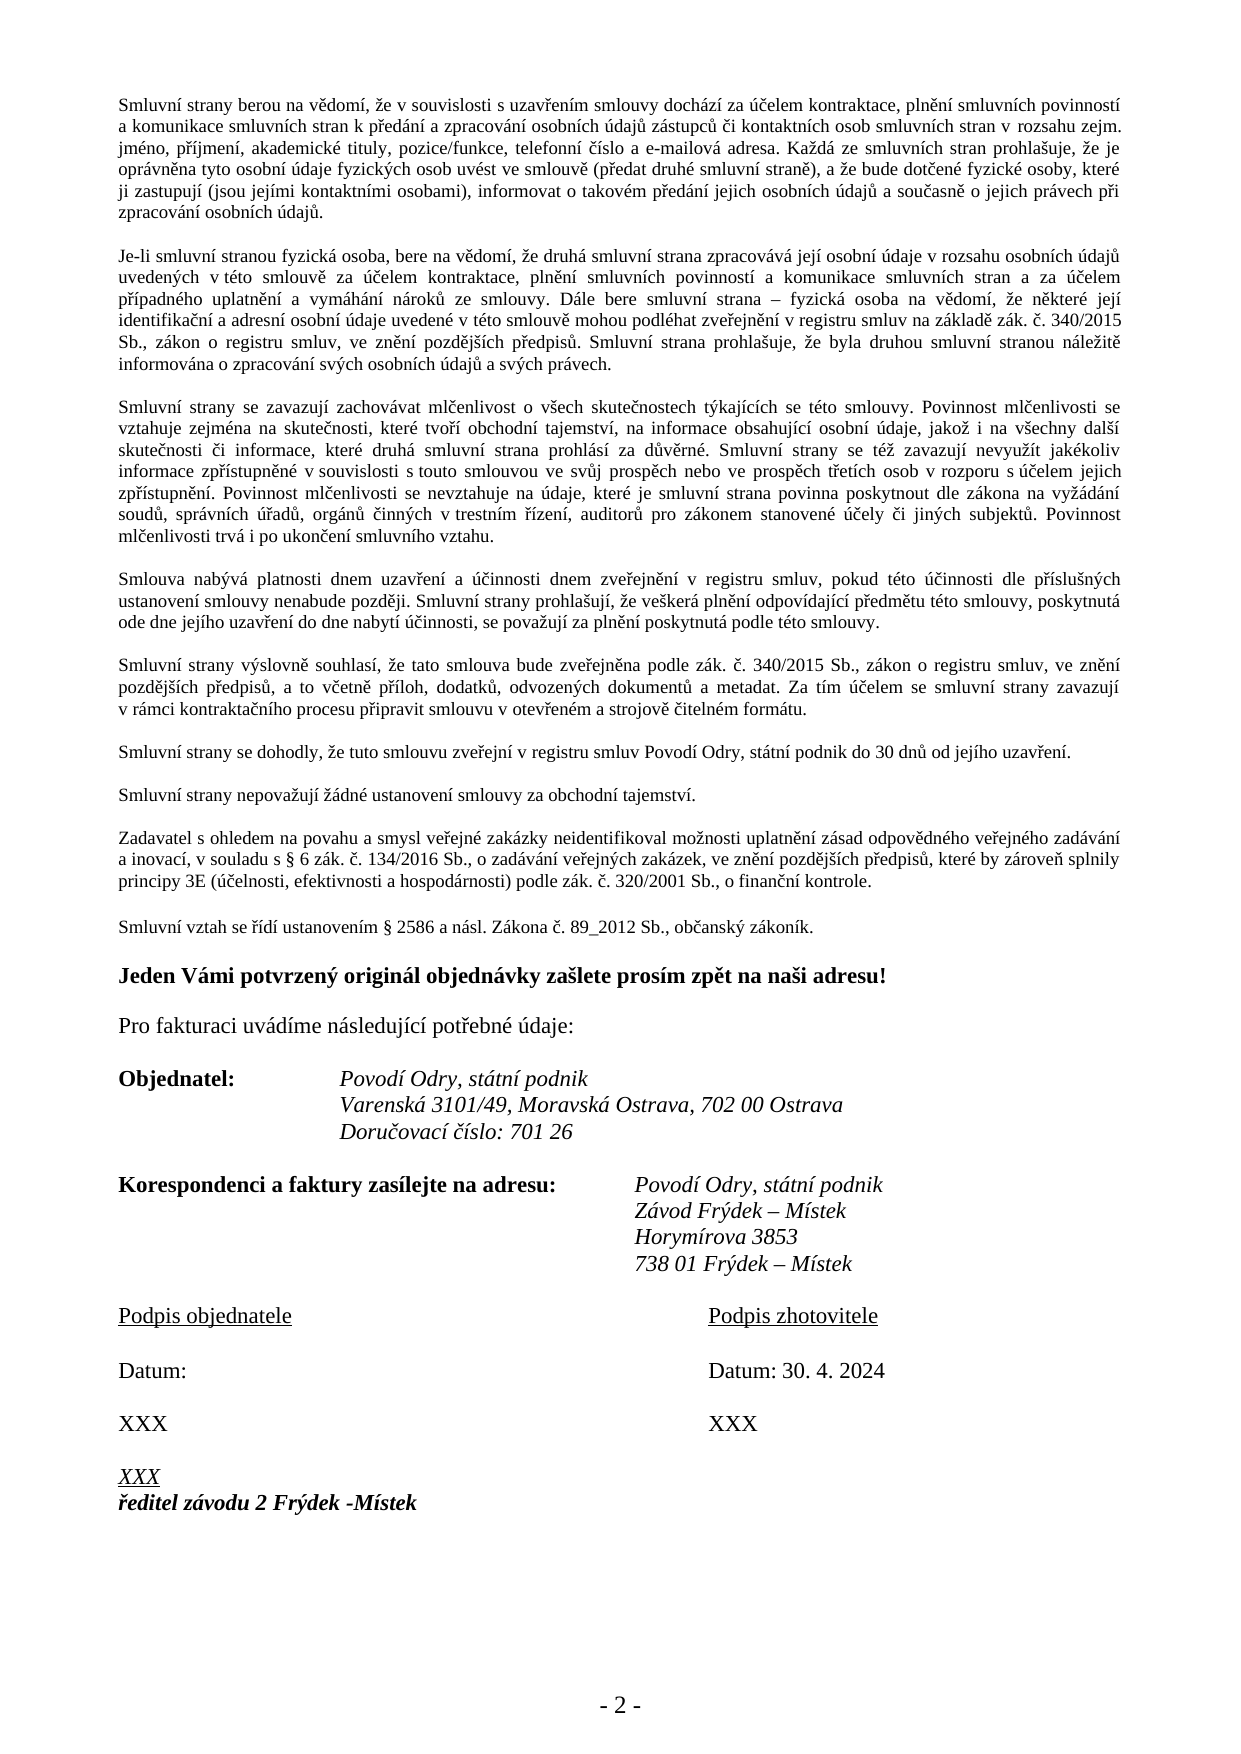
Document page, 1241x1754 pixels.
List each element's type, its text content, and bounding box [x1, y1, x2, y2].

text Doručovací číslo: 701 26 [266, 1118, 1122, 1144]
text Korespondenci a faktury zasílejte na adresu: Povodí Odry, státní podnik [118, 1171, 1122, 1197]
text ředitel závodu 2 Frýdek -Místek [118, 1489, 1122, 1516]
text Datum: Datum: 30. 4. 2024 [118, 1357, 1122, 1384]
text Smluvní vztah se řídí ustanovením § 2586 a násl. Zákona č. 89_2012 Sb., občanský zákoník. [118, 916, 1122, 938]
text Smluvní strany se dohodly, že tuto smlouvu zveřejní v registru smluv Povodí Odry, státní podnik do 30 dnů od jejího uzavření. [118, 741, 1122, 762]
text Varenská 3101/49, Moravská Ostrava, 702 00 Ostrava [266, 1092, 1122, 1118]
subtitle XXX [118, 1463, 1122, 1489]
text Je-li smluvní stranou fyzická osoba, bere na vědomí, že druhá smluvní strana zpracovává její osobní údaje v rozsahu osobních údajů uvedených v této smlouvě za účelem kontraktace, plnění smluvních povinností a komunikace smluvních stran a za účelem případného uplatnění a vymáhání nároků ze smlouvy. Dále bere smluvní strana – fyzická osoba na vědomí, že některé její identifikační a adresní osobní údaje uvedené v této smlouvě mohou podléhat zveřejnění v registru smluv na základě zák. č. 340/2015 Sb., zákon o registru smluv, ve znění pozdějších předpisů. Smluvní strana prohlašuje, že byla druhou smluvní stranou náležitě informována o zpracování svých osobních údajů a svých právech. [118, 244, 1122, 374]
text Pro fakturaci uvádíme následující potřebné údaje: [118, 1012, 1122, 1039]
text Smluvní strany se zavazují zachovávat mlčenlivost o všech skutečnostech týkajících se této smlouvy. Povinnost mlčenlivosti se vztahuje zejména na skutečnosti, které tvoří obchodní tajemství, na informace obsahující osobní údaje, jakož i na všechny další skutečnosti či informace, které druhá smluvní strana prohlásí za důvěrné. Smluvní strany se též zavazují nevyužít jakékoliv informace zpřístupněné v souvislosti s touto smlouvou ve svůj prospěch nebo ve prospěch třetích osob v rozporu s účelem jejich zpřístupnění. Povinnost mlčenlivosti se nevztahuje na údaje, které je smluvní strana povinna poskytnout dle zákona na vyžádání soudů, správních úřadů, orgánů činných v trestním řízení, auditorů pro zákonem stanovené účely či jiných subjektů. Povinnost mlčenlivosti trvá i po ukončení smluvního vztahu. [118, 396, 1122, 546]
text 738 01 Frýdek – Místek [339, 1250, 1122, 1276]
text Závod Frýdek – Místek [118, 1197, 1122, 1223]
text XXX XXX [118, 1410, 1122, 1437]
text Jeden Vámi potvrzený originál objednávky zašlete prosím zpět na naši adresu! [118, 962, 1122, 988]
text Objednatel: Povodí Odry, státní podnik [118, 1065, 1122, 1092]
text Smlouva nabývá platnosti dnem uzavření a účinnosti dnem zveřejnění v registru smluv, pokud této účinnosti dle příslušných ustanovení smlouvy nenabude později. Smluvní strany prohlašují, že veškerá plnění odpovídající předmětu této smlouvy, poskytnutá ode dne jejího uzavření do dne nabytí účinnosti, se považují za plnění poskytnutá podle této smlouvy. [118, 568, 1122, 633]
text Smluvní strany berou na vědomí, že v souvislosti s uzavřením smlouvy dochází za účelem kontraktace, plnění smluvních povinností a komunikace smluvních stran k předání a zpracování osobních údajů zástupců či kontaktních osob smluvních stran v rozsahu zejm. jméno, příjmení, akademické tituly, pozice/funkce, telefonní číslo a e-mailová adresa. Každá ze smluvních stran prohlašuje, že je oprávněna tyto osobní údaje fyzických osob uvést ve smlouvě (předat druhé smluvní straně), a že bude dotčené fyzické osoby, které ji zastupují (jsou jejími kontaktními osobami), informovat o takovém předání jejich osobních údajů a současně o jejich právech při zpracování osobních údajů. [118, 94, 1122, 223]
text Smluvní strany nepovažují žádné ustanovení smlouvy za obchodní tajemství. [118, 784, 1122, 805]
text Horymírova 3853 [118, 1223, 1122, 1250]
text Smluvní strany výslovně souhlasí, že tato smlouva bude zveřejněna podle zák. č. 340/2015 Sb., zákon o registru smluv, ve znění pozdějších předpisů, a to včetně příloh, dodatků, odvozených dokumentů a metadat. Za tím účelem se smluvní strany zavazují v rámci kontraktačního procesu připravit smlouvu v otevřeném a strojově čitelném formátu. [118, 654, 1122, 719]
text Zadavatel s ohledem na povahu a smysl veřejné zakázky neidentifikoval možnosti uplatnění zásad odpovědného veřejného zadávání a inovací, v souladu s § 6 zák. č. 134/2016 Sb., o zadávání veřejných zakázek, ve znění pozdějších předpisů, které by zároveň splnily principy 3E (účelnosti, efektivnosti a hospodárnosti) podle zák. č. 320/2001 Sb., o finanční kontrole. [118, 827, 1122, 891]
text Podpis objednatele Podpis zhotovitele [118, 1302, 1122, 1329]
